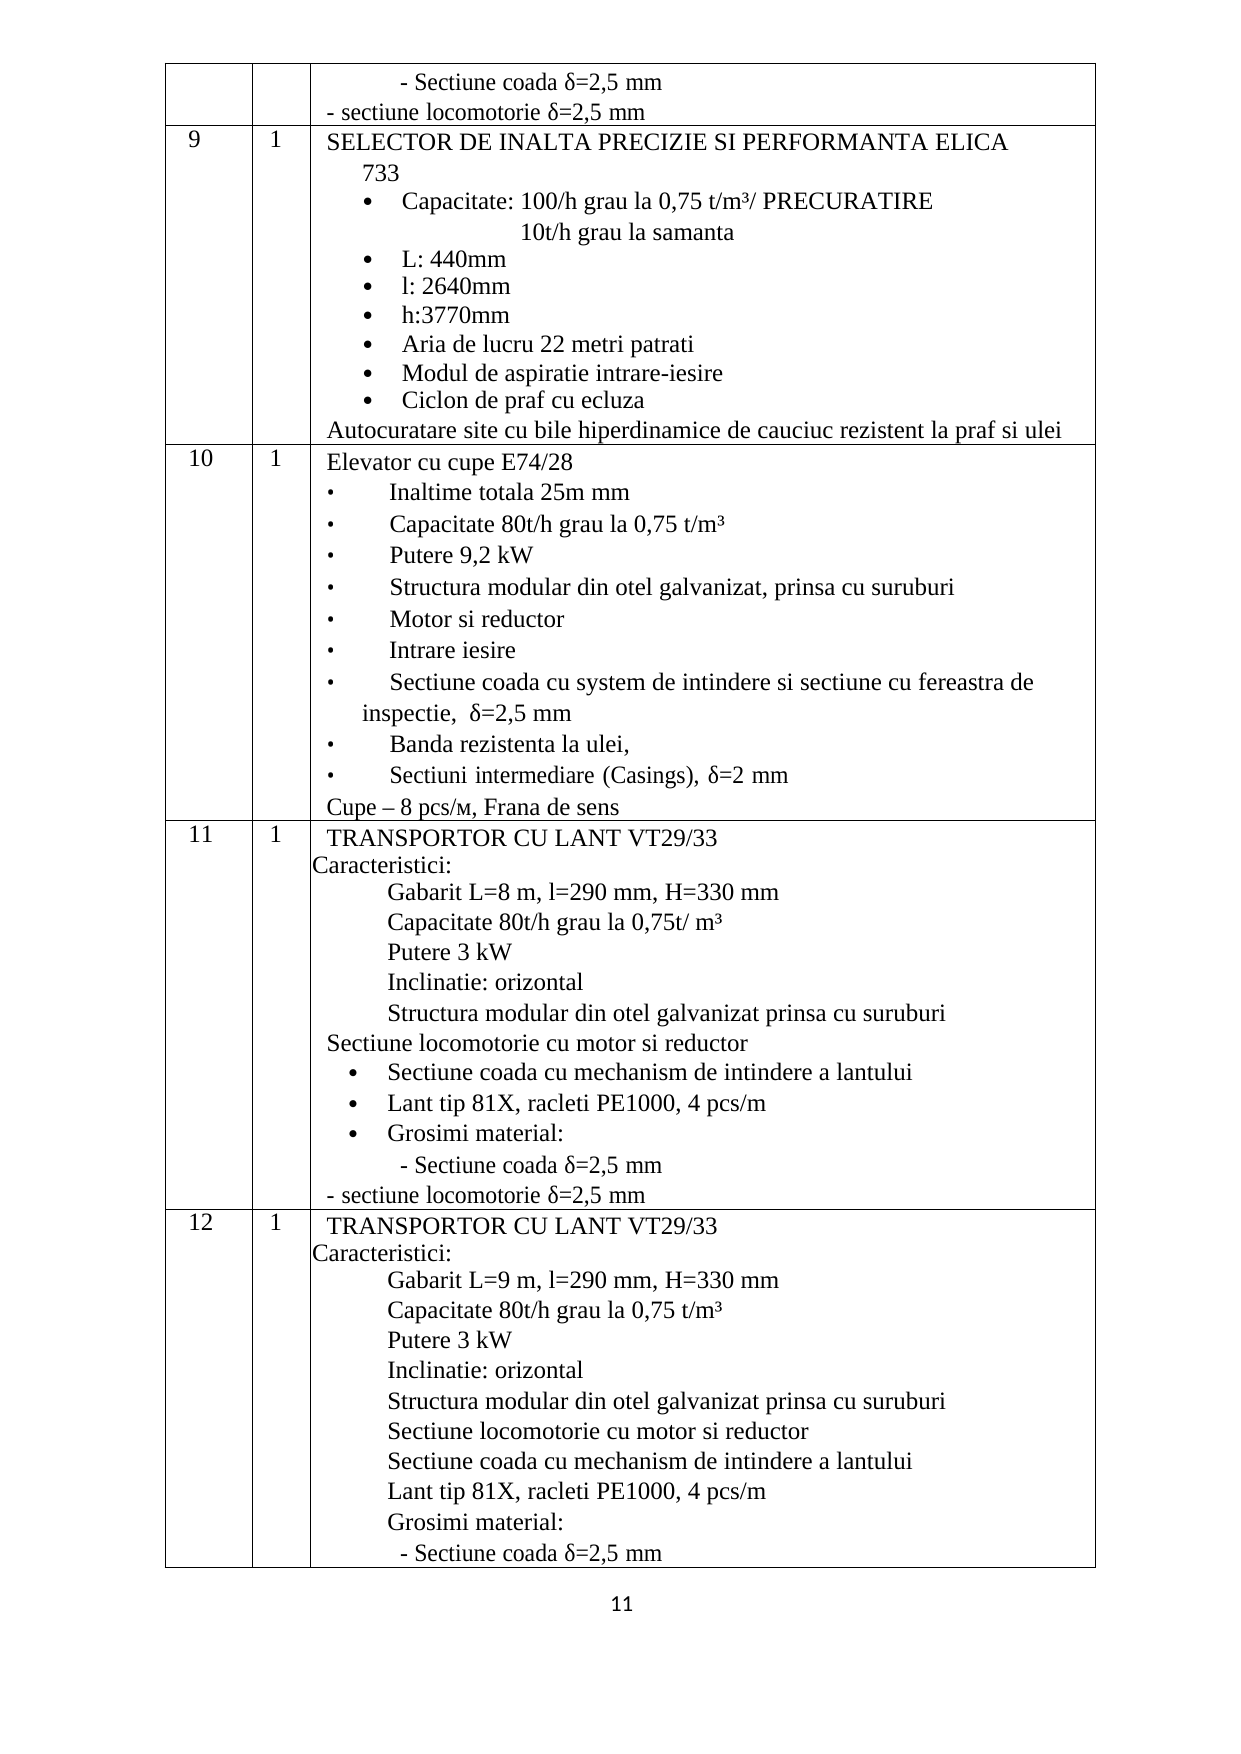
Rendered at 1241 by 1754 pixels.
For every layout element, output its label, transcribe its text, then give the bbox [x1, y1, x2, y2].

table_cell 9 [166, 126, 252, 444]
table_cell Elevator cu cupe Е74/28 Inaltime totala 25m mm Capacitate 80t/h grau la 0,75 t/m³ Putere 9,2 kW Structura modular din otel galvanizat, prinsa cu suruburi Motor si reductor Intrare iesire Sectiune coada cu system de intindere si sectiune cu fereastra de inspectie, δ=2,5 mm Banda rezistenta la ulei, Sectiuni intermediare (Casings), δ=2 mm Cupe – 8 pcs/м, Frana de sens [311, 445, 1095, 820]
table_cell 12 [166, 1210, 252, 1567]
table_cell 1 [253, 821, 310, 1208]
table_cell 1 [253, 445, 310, 820]
table_cell 1 [253, 64, 310, 125]
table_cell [311, 1210, 1095, 1567]
table_cell SELECTOR DE INALTA PRECIZIE SI PERFORMANTA ELICA 733 Capacitate: 100/h grau la 0,75 t/m³/ PRECURATIRE 10t/h grau la samanta L: 440mm l: 2640mm h:3770mm Aria de lucru 22 metri patrati Modul de aspiratie intrare-iesire Ciclon de praf cu ecluza Autocuratare site cu bile hiperdinamice de cauciuc rezistent la praf si ulei [311, 126, 1095, 444]
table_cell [311, 64, 1095, 125]
table_cell 10 [166, 445, 252, 820]
table_cell 1 [253, 126, 310, 444]
table_cell 8 [166, 64, 252, 125]
table_cell 1 [253, 1210, 310, 1567]
table_cell 11 [166, 821, 252, 1208]
table_cell TRANSPORTOR CU LANT VT29/33 Caracteristici: Gabarit L=8 m, l=290 mm, H=330 mm Capacitate 80t/h grau la 0,75t/ m³ Putere 3 kW Inclinatie: orizontal Structura modular din otel galvanizat prinsa cu suruburi Sectiune locomotorie cu motor si reductor Sectiune coada cu mechanism de intindere a lantului Lant tip 81Х, racleti PE1000, 4 pcs/m Grosimi material: - Sectiune coada δ=2,5 mm - sectiune locomotorie δ=2,5 mm [311, 821, 1095, 1208]
